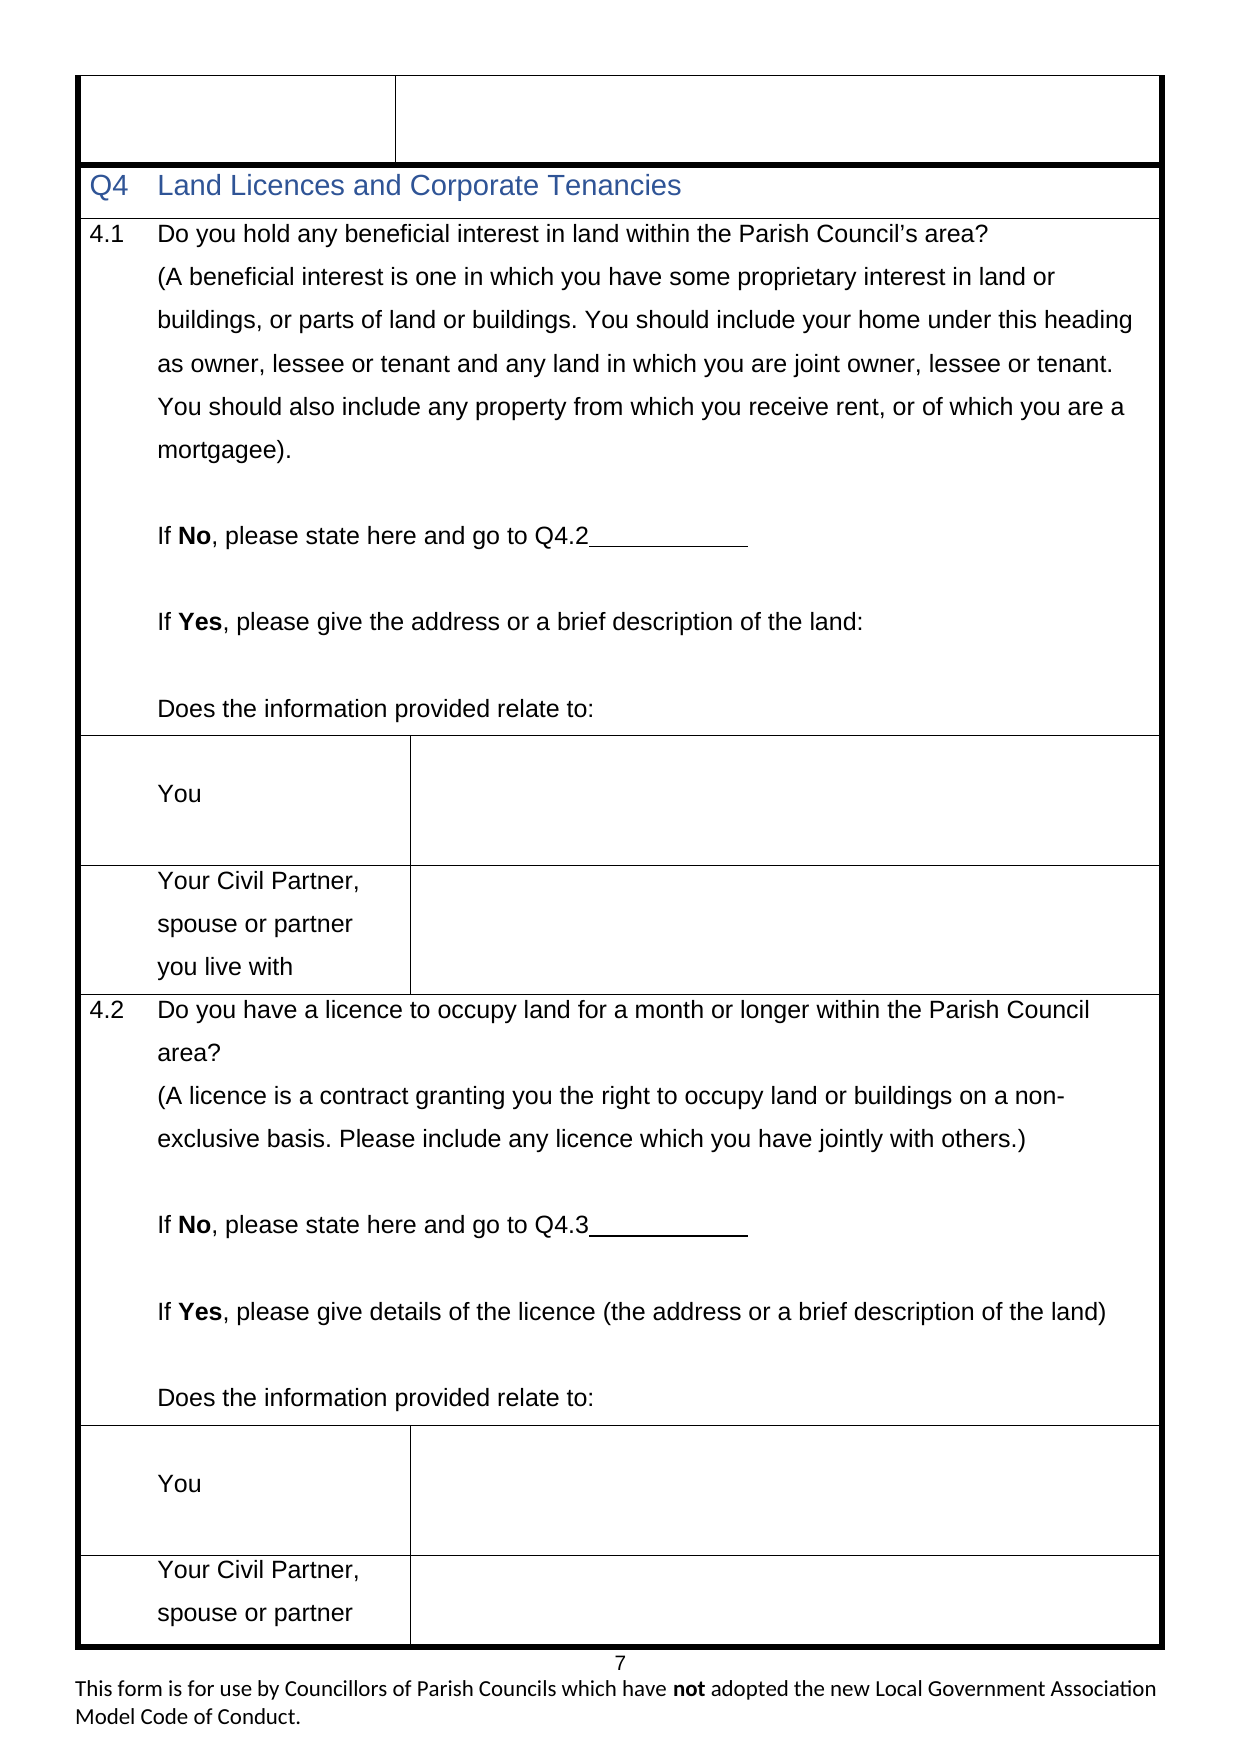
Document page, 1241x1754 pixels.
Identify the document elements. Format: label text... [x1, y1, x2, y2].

table_cell [81, 1556, 146, 1644]
table_cell [396, 76, 1159, 162]
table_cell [146, 1556, 410, 1644]
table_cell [149, 76, 395, 162]
table_cell [81, 866, 146, 994]
table_cell [411, 866, 1159, 994]
table_cell Do you have a licence to occupy land for a month or longer within the Parish Council area? (A licence is a contract granting you the right to occupy land or buildings on a non-exclusive basis. Please include any licence which you have jointly with others.) If No, please state here and go to Q4.3 If Yes, please give details of the licence (the address or a brief description of the land) Does the information provided relate to: [146, 995, 1159, 1425]
table_cell [81, 736, 146, 865]
table_cell [411, 1556, 1159, 1644]
table_cell You [146, 1426, 410, 1555]
table_cell [411, 736, 1159, 865]
table_cell You [146, 736, 410, 865]
table_cell [724, 168, 1159, 218]
table_cell Q4 [81, 168, 146, 218]
table_cell Your Civil Partner, spouse or partner you live with [146, 866, 410, 994]
table_cell [411, 1426, 1159, 1555]
table_cell [81, 1426, 146, 1555]
table_cell 4.1 [81, 219, 146, 735]
table_cell Land Licences and Corporate Tenancies [146, 168, 723, 218]
table_cell [81, 76, 149, 162]
table_cell Do you hold any beneficial interest in land within the Parish Council’s area? (A beneficial interest is one in which you have some proprietary interest in land or buildings, or parts of land or buildings. You should include your home under this heading as owner, lessee or tenant and any land in which you are joint owner, lessee or tenant. You should also include any property from which you receive rent, or of which you are a mortgagee). If No, please state here and go to Q4.2 If Yes, please give the address or a brief description of the land: Does the information provided relate to: [146, 219, 1159, 735]
table_cell 4.2 [81, 995, 146, 1425]
